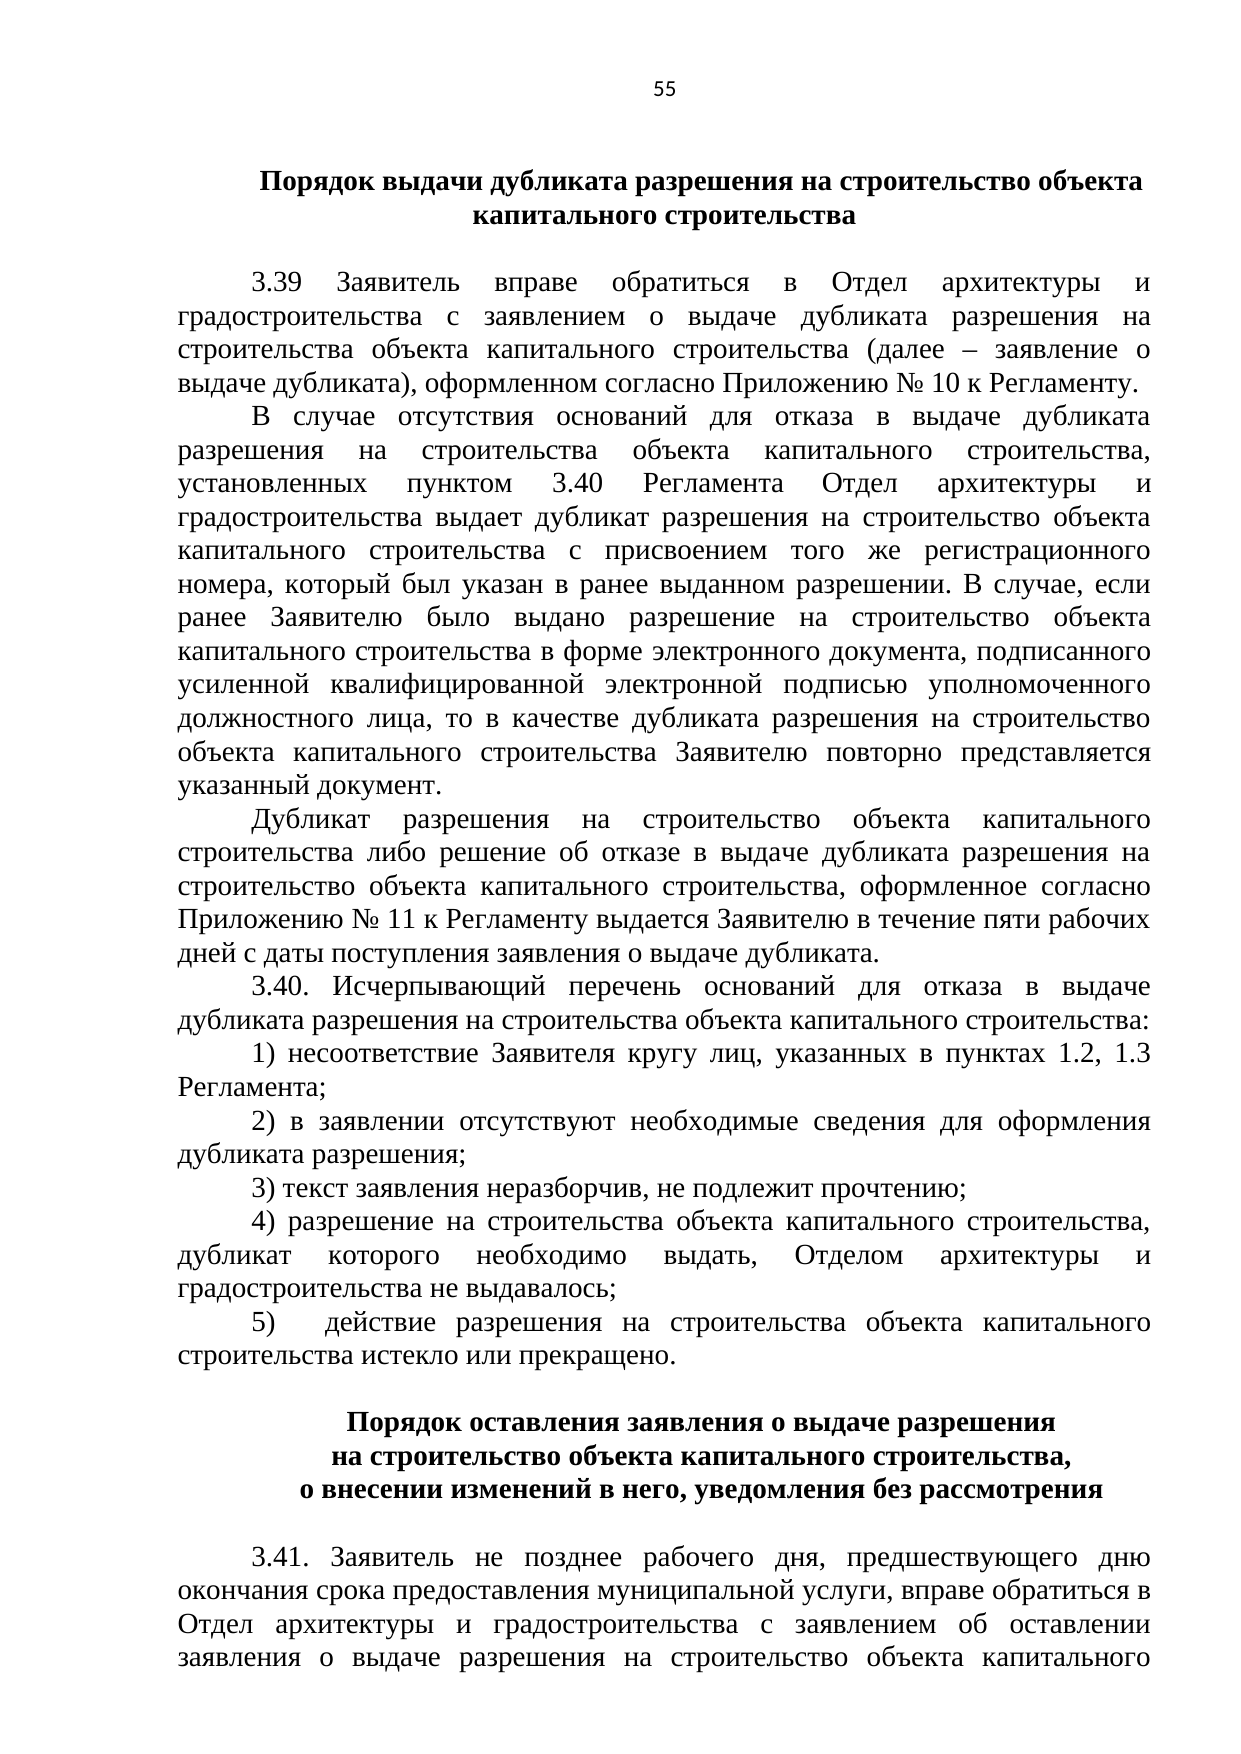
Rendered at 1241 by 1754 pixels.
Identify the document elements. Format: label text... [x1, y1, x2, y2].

text В случае отсутствия оснований для отказа в выдаче дубликата разрешения на строительства объекта капитального строительства, установленных пунктом 3.40 Регламента Отдел архитектуры и градостроительства выдает дубликат разрешения на строительство объекта капитального строительства с присвоением того же регистрационного номера, который был указан в ранее выданном разрешении. В случае, если ранее Заявителю было выдано разрешение на строительство объекта капитального строительства в форме электронного документа, подписанного усиленной квалифицированной электронной подписью уполномоченного должностного лица, то в качестве дубликата разрешения на строительство объекта капитального строительства Заявителю повторно представляется указанный документ. [177, 398, 1152, 801]
text Порядок оставления заявления о выдаче разрешения [177, 1404, 1152, 1438]
text Порядок выдачи дубликата разрешения на строительство объекта капитального строительства [177, 163, 1152, 231]
text 2) в заявлении отсутствуют необходимые сведения для оформления дубликата разрешения; [177, 1103, 1152, 1170]
text на строительство объекта капитального строительства, [177, 1438, 1152, 1472]
text 5) действие разрешения на строительства объекта капитального строительства истекло или прекращено. [177, 1304, 1152, 1371]
text о внесении изменений в него, уведомления без рассмотрения [177, 1472, 1152, 1505]
text 3.40. Исчерпывающий перечень оснований для отказа в выдаче дубликата разрешения на строительства объекта капитального строительства: [177, 968, 1152, 1036]
text 4) разрешение на строительства объекта капитального строительства, дубликат которого необходимо выдать, Отделом архитектуры и градостроительства не выдавалось; [177, 1203, 1152, 1304]
text 3) текст заявления неразборчив, не подлежит прочтению; [177, 1170, 1152, 1203]
text Дубликат разрешения на строительство объекта капитального строительства либо решение об отказе в выдаче дубликата разрешения на строительство объекта капитального строительства, оформленное согласно Приложению № 11 к Регламенту выдается Заявителю в течение пяти рабочих дней с даты поступления заявления о выдаче дубликата. [177, 801, 1152, 968]
text 3.39 Заявитель вправе обратиться в Отдел архитектуры и градостроительства с заявлением о выдаче дубликата разрешения на строительства объекта капитального строительства (далее – заявление о выдаче дубликата), оформленном согласно Приложению № 10 к Регламенту. [177, 264, 1152, 398]
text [177, 1539, 1152, 1673]
text 1) несоответствие Заявителя кругу лиц, указанных в пунктах 1.2, 1.3 Регламента; [177, 1036, 1152, 1103]
